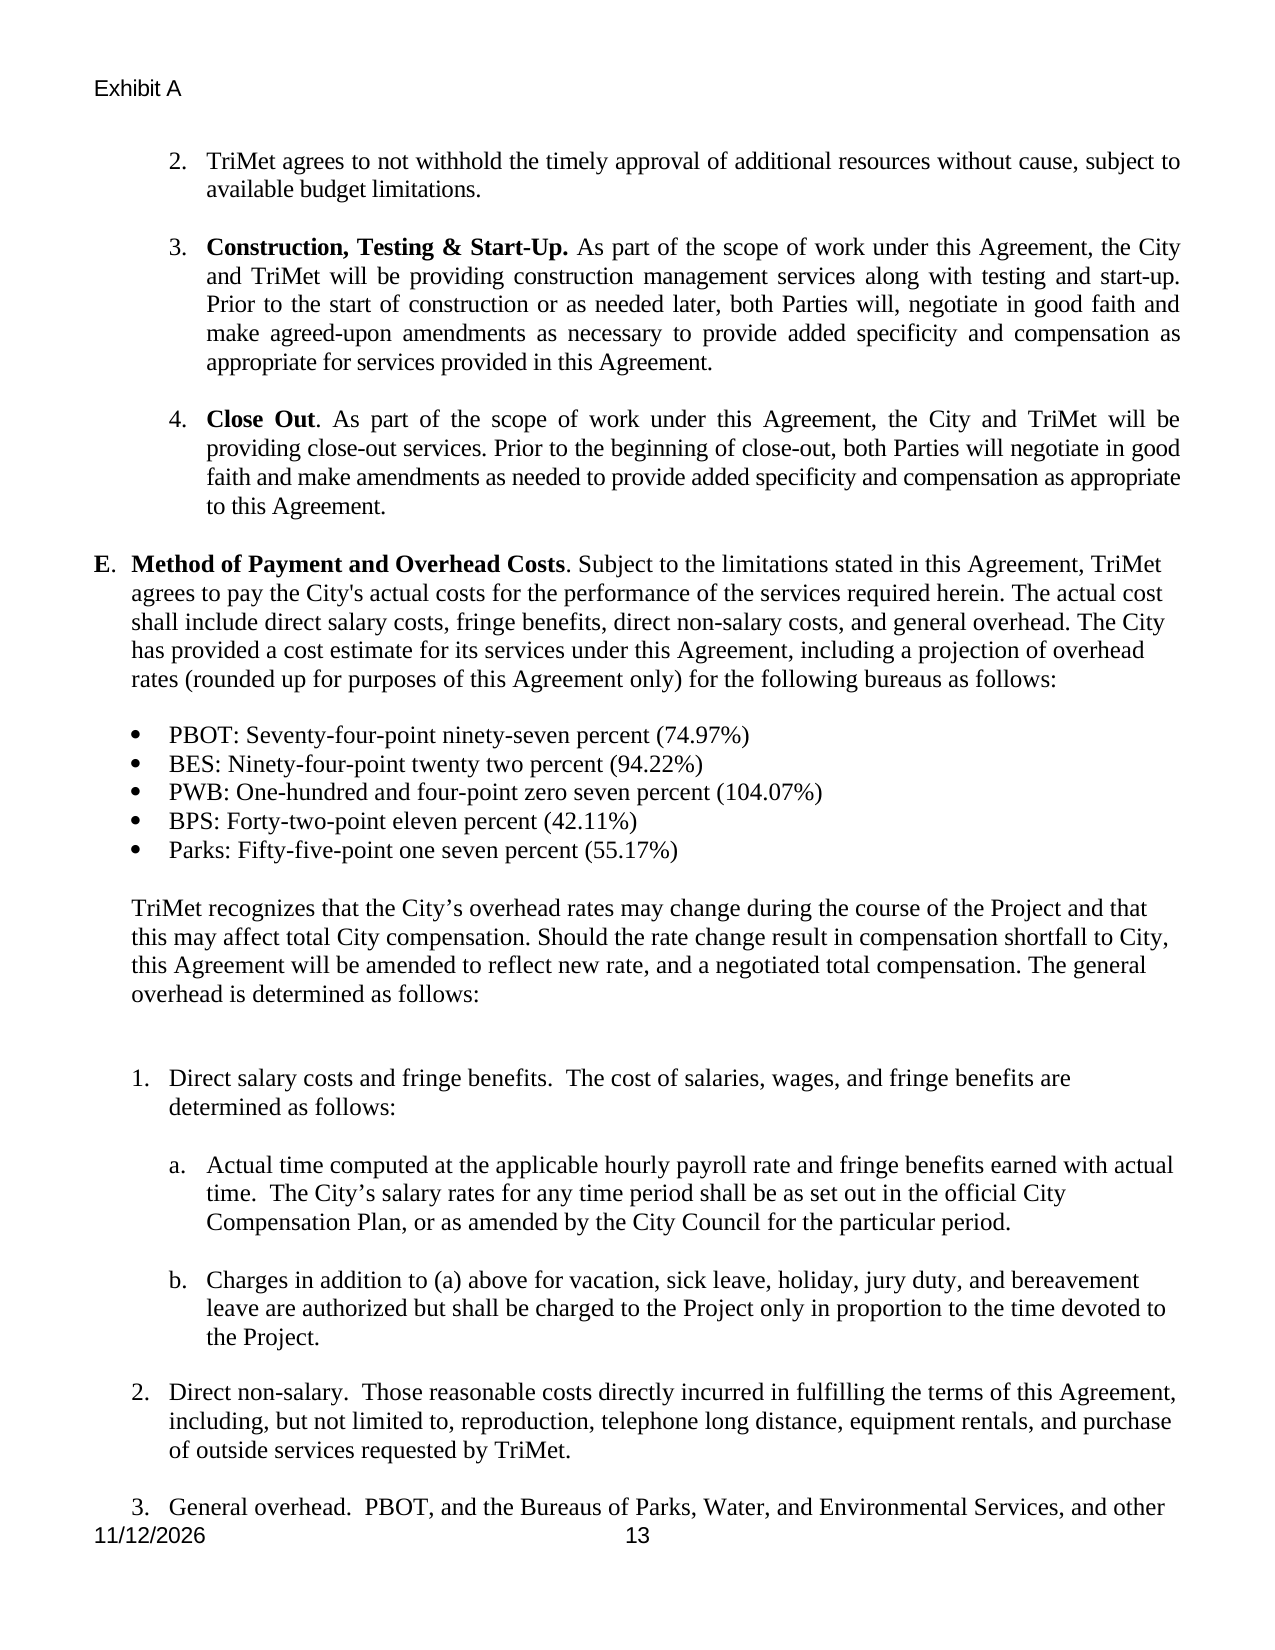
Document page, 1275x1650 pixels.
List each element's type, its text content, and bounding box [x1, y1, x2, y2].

list Direct salary costs and fringe benefits. The cost of salaries, wages, and fringe benefits are determined as follows: [131, 1063, 1181, 1121]
text E. Method of Payment and Overhead Costs. Subject to the limitations stated in this Agreement, TriMet agrees to pay the City's actual costs for the performance of the services required herein. The actual cost shall include direct salary costs, fringe benefits, direct non-salary costs, and general overhead. The City has provided a cost estimate for its services under this Agreement, including a projection of overhead rates (rounded up for purposes of this Agreement only) for the following bureaus as follows: [94, 548, 1181, 693]
list Construction, Testing & Start-Up. As part of the scope of work under this Agreement, the City and TriMet will be providing construction management services along with testing and start-up. Prior to the start of construction or as needed later, both Parties will, negotiate in good faith and make agreed-upon amendments as necessary to provide added specificity and compensation as appropriate for services provided in this Agreement. [169, 232, 1181, 376]
list BPS: Forty-two-point eleven percent (42.11%) [131, 806, 1181, 835]
list TriMet agrees to not withhold the timely approval of additional resources without cause, subject to available budget limitations. [169, 146, 1181, 203]
list PBOT: Seventy-four-point ninety-seven percent (74.97%) [131, 720, 1181, 749]
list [131, 1492, 1181, 1521]
list BES: Ninety-four-point twenty two percent (94.22%) [131, 749, 1181, 777]
text TriMet recognizes that the City’s overhead rates may change during the course of the Project and that this may affect total City compensation. Should the rate change result in compensation shortfall to City, this Agreement will be amended to reflect new rate, and a negotiated total compensation. The general overhead is determined as follows: [131, 892, 1181, 1008]
list Direct non-salary. Those reasonable costs directly incurred in fulfilling the terms of this Agreement, including, but not limited to, reproduction, telephone long distance, equipment rentals, and purchase of outside services requested by TriMet. [131, 1377, 1181, 1464]
list Close Out. As part of the scope of work under this Agreement, the City and TriMet will be providing close-out services. Prior to the beginning of close-out, both Parties will negotiate in good faith and make amendments as needed to provide added specificity and compensation as appropriate to this Agreement. [169, 404, 1181, 519]
list Charges in addition to (a) above for vacation, sick leave, holiday, jury duty, and bereavement leave are authorized but shall be charged to the Project only in proportion to the time devoted to the Project. [169, 1265, 1181, 1351]
list Actual time computed at the applicable hourly payroll rate and fringe benefits earned with actual time. The City’s salary rates for any time period shall be as set out in the official City Compensation Plan, or as amended by the City Council for the particular period. [169, 1150, 1181, 1236]
list PWB: One-hundred and four-point zero seven percent (104.07%) [131, 777, 1181, 806]
list Parks: Fifty-five-point one seven percent (55.17%) [131, 835, 1181, 864]
